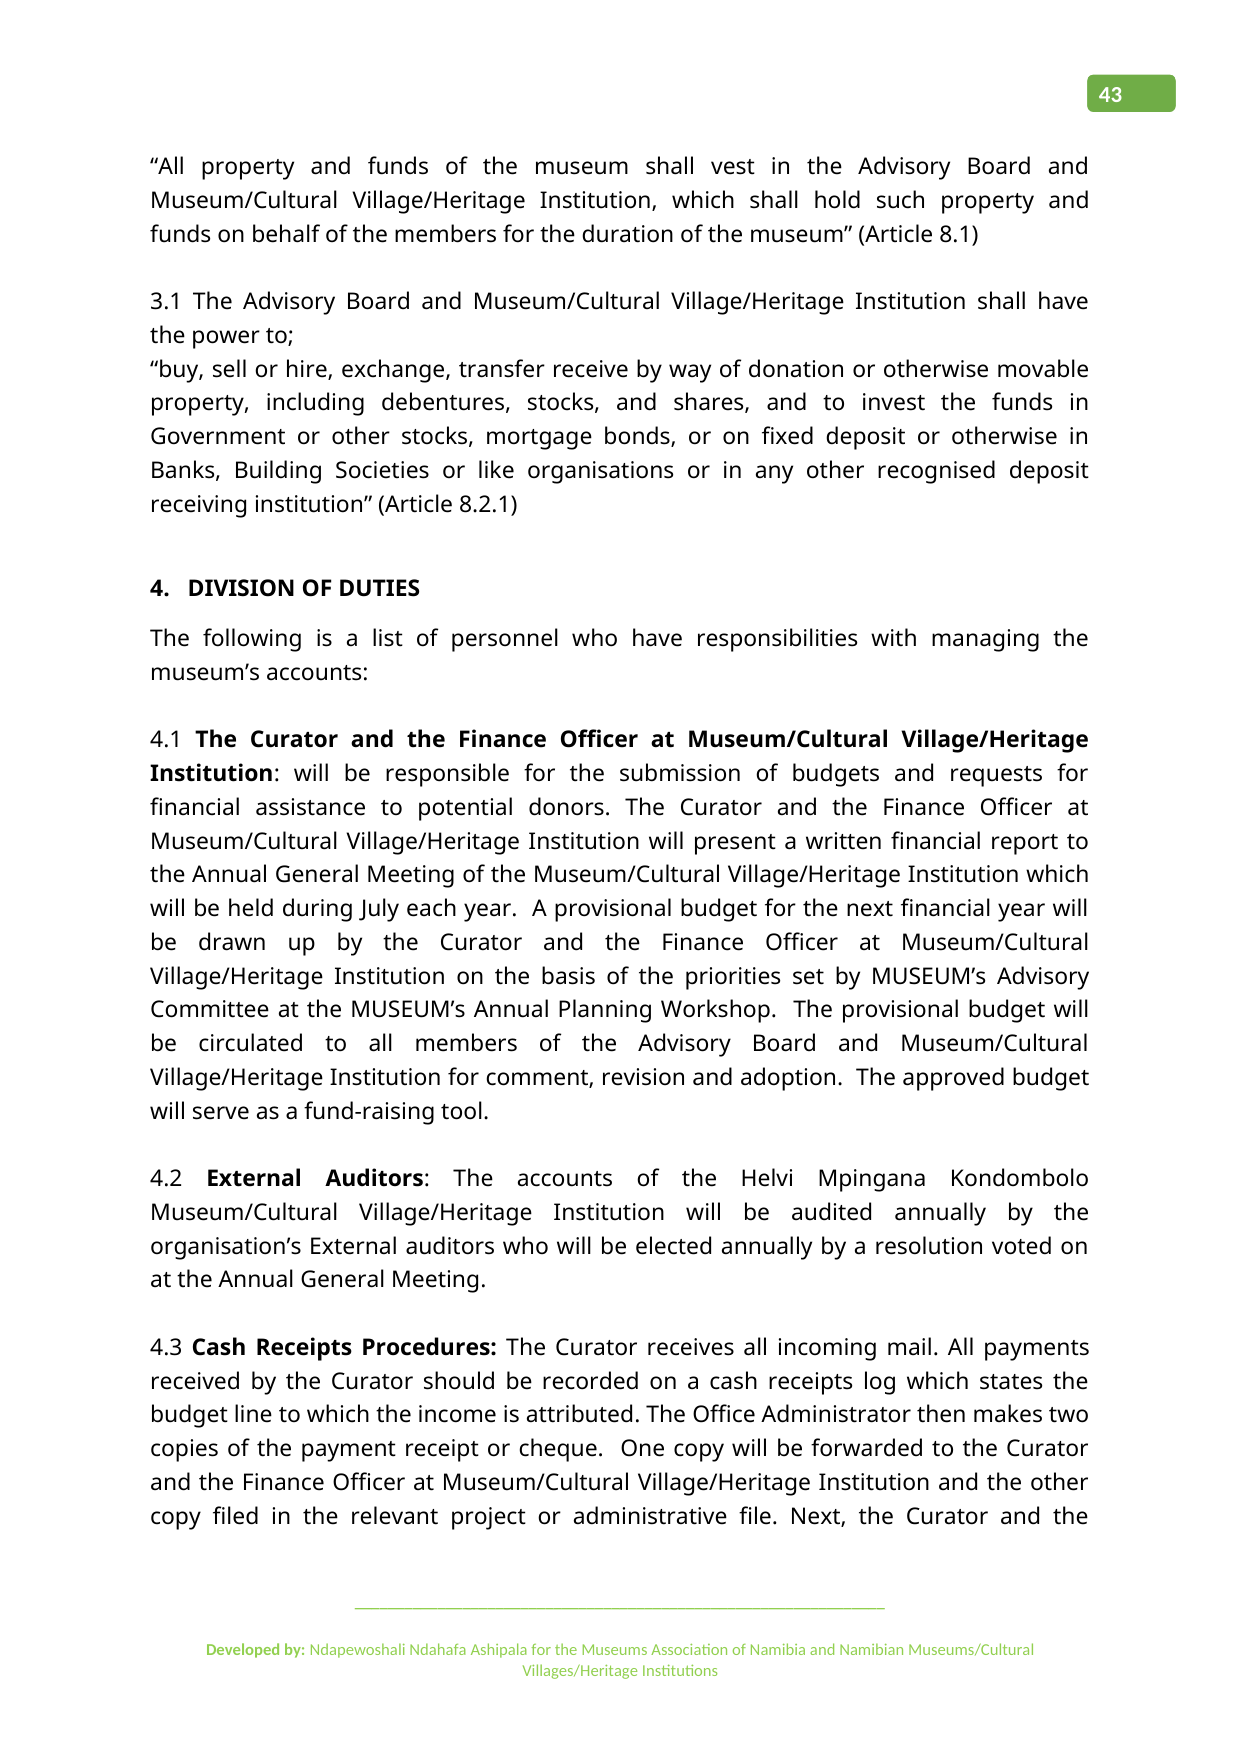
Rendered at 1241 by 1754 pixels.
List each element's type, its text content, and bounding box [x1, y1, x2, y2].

text 3.1 The Advisory Board and Museum/Cultural Village/Heritage Institution shall have the power to; [150, 285, 1090, 350]
text “buy, sell or hire, exchange, transfer receive by way of donation or otherwise movable property, including debentures, stocks, and shares, and to invest the funds in Government or other stocks, mortgage bonds, or on fixed deposit or otherwise in Banks, Building Societies or like organisations or in any other recognised deposit receiving institution” (Article 8.2.1) [150, 352, 1090, 519]
text 4.1 The Curator and the Finance Officer at Museum/Cultural Village/Heritage Institution: will be responsible for the submission of budgets and requests for financial assistance to potential donors. The Curator and the Finance Officer at Museum/Cultural Village/Heritage Institution will present a written financial report to the Annual General Meeting of the Museum/Cultural Village/Heritage Institution which will be held during July each year. A provisional budget for the next financial year will be drawn up by the Curator and the Finance Officer at Museum/Cultural Village/Heritage Institution on the basis of the priorities set by MUSEUM’s Advisory Committee at the MUSEUM’s Annual Planning Workshop. The provisional budget will be circulated to all members of the Advisory Board and Museum/Cultural Village/Heritage Institution for comment, revision and adoption. The approved budget will serve as a fund-raising tool. [150, 723, 1090, 1126]
list DIVISION OF DUTIES [150, 572, 1090, 603]
text “All property and funds of the museum shall vest in the Advisory Board and Museum/Cultural Village/Heritage Institution, which shall hold such property and funds on behalf of the members for the duration of the museum” (Article 8.1) [150, 150, 1090, 249]
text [150, 1331, 1090, 1531]
text The following is a list of personnel who have responsibilities with managing the museum’s accounts: [150, 622, 1090, 687]
text 4.2 External Auditors: The accounts of the Helvi Mpingana Kondombolo Museum/Cultural Village/Heritage Institution will be audited annually by the organisation’s External auditors who will be elected annually by a resolution voted on at the Annual General Meeting. [150, 1162, 1090, 1294]
